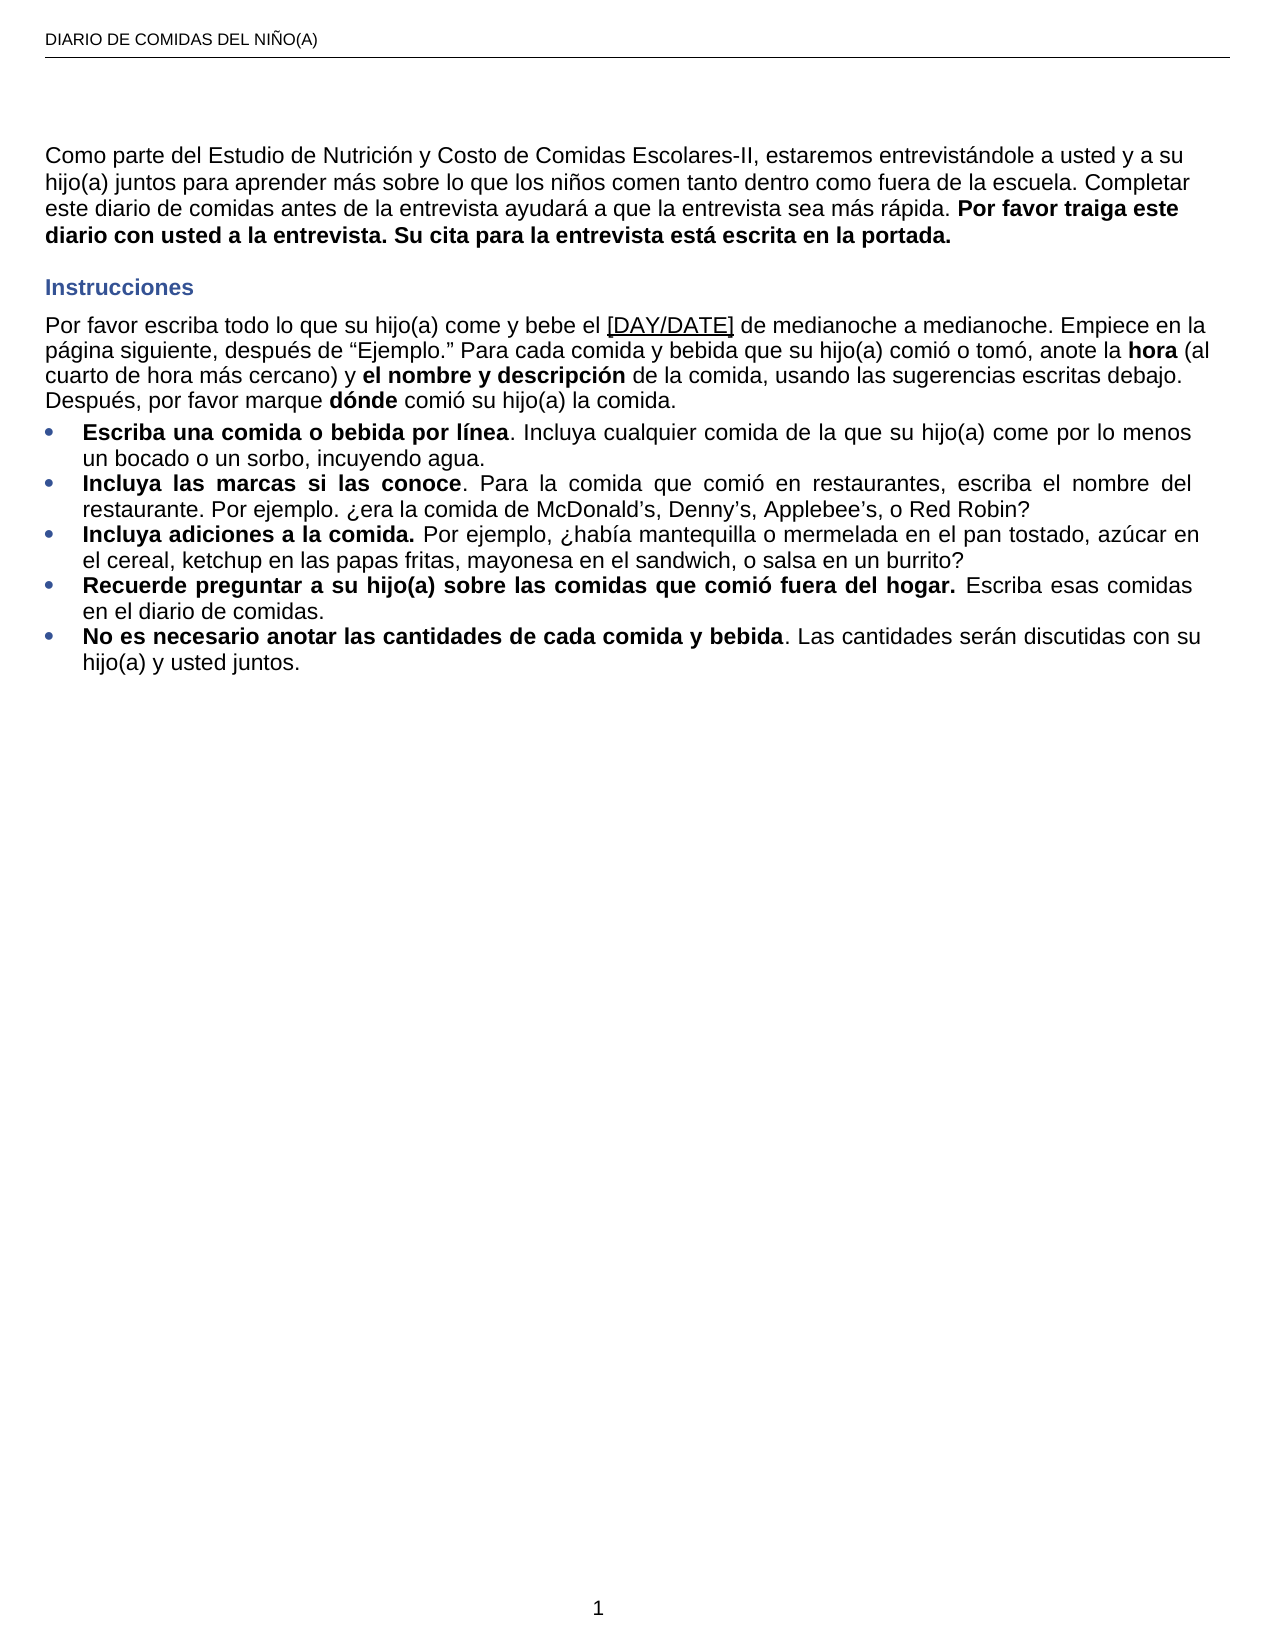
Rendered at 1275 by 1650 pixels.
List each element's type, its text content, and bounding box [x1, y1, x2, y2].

subtitle Instrucciones [45, 274, 1230, 301]
text Incluya adiciones a la comida. Por ejemplo, ¿había mantequilla o mermelada en el pan tostado, azúcar en el cereal, ketchup en las papas fritas, mayonesa en el sandwich, o salsa en un burrito? [45, 522, 1201, 573]
text No es necesario anotar las cantidades de cada comida y bebida. Las cantidades serán discutidas con su hijo(a) y usted juntos. [45, 624, 1201, 675]
text Incluya las marcas si las conoce. Para la comida que comió en restaurantes, escriba el nombre del restaurante. Por ejemplo. ¿era la comida de McDonald’s, Denny’s, Applebee’s, o Red Robin? [45, 471, 1192, 522]
text Recuerde preguntar a su hijo(a) sobre las comidas que comió fuera del hogar. Escriba esas comidas en el diario de comidas. [45, 573, 1192, 624]
text Escriba una comida o bebida por línea. Incluya cualquier comida de la que su hijo(a) come por lo menos un bocado o un sorbo, incuyendo agua. [45, 420, 1192, 471]
text Como parte del Estudio de Nutrición y Costo de Comidas Escolares-II, estaremos entrevistándole a usted y a su hijo(a) juntos para aprender más sobre lo que los niños comen tanto dentro como fuera de la escuela. Completar este diario de comidas antes de la entrevista ayudará a que la entrevista sea más rápida. Por favor traiga este diario con usted a la entrevista. Su cita para la entrevista está escrita en la portada. [45, 142, 1239, 248]
text Por favor escriba todo lo que su hijo(a) come y bebe el [DAY/DATE] de medianoche a medianoche. Empiece en la página siguiente, después de “Ejemplo.” Para cada comida y bebida que su hijo(a) comió o tomó, anote la hora (al cuarto de hora más cercano) y el nombre y descripción de la comida, usando las sugerencias escritas debajo. Después, por favor marque dónde comió su hijo(a) la comida. [45, 313, 1239, 413]
